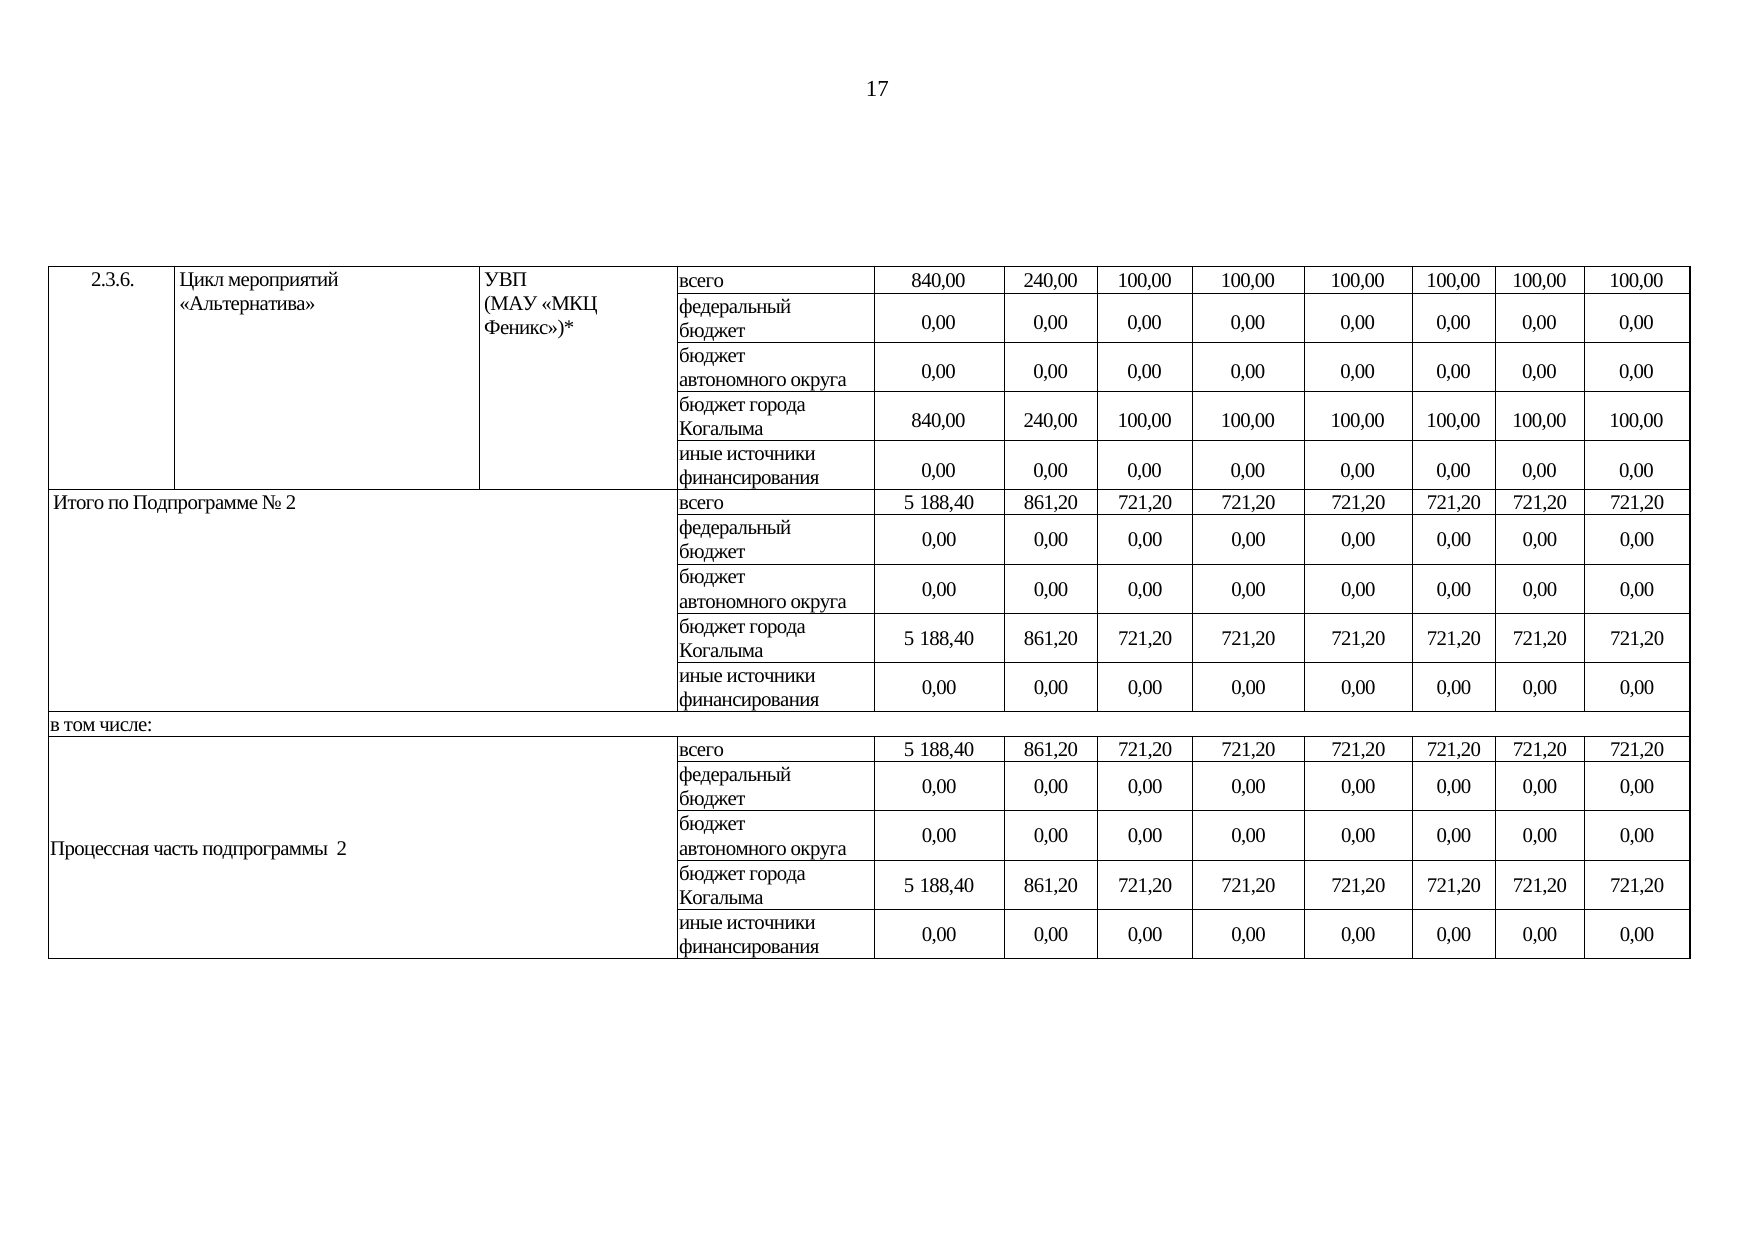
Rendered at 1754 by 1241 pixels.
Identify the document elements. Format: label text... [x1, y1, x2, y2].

table_cell 721,20 [1193, 861, 1304, 909]
table_cell 0,00 [1585, 343, 1689, 391]
table_cell 0,00 [1496, 910, 1584, 958]
table_cell 0,00 [1496, 811, 1584, 859]
table_cell 0,00 [1005, 663, 1097, 711]
table_cell 721,20 [1496, 490, 1584, 514]
table_cell федеральный бюджет [678, 762, 874, 810]
table_cell иные источники финансирования [678, 441, 874, 489]
table_cell 0,00 [1193, 441, 1304, 489]
table_cell 0,00 [1098, 811, 1192, 859]
table_cell 5 188,40 [875, 614, 1004, 662]
table_cell 0,00 [1098, 343, 1192, 391]
table_cell 0,00 [1305, 343, 1412, 391]
table_header 100,00 [1305, 267, 1412, 292]
table_cell 0,00 [1005, 441, 1097, 489]
table_cell 0,00 [875, 811, 1004, 859]
table_cell 721,20 [1585, 861, 1689, 909]
table_header 100,00 [1496, 267, 1584, 292]
table_cell 0,00 [1305, 663, 1412, 711]
table_cell 721,20 [1413, 737, 1495, 761]
table_cell 0,00 [1193, 343, 1304, 391]
table_cell 100,00 [1496, 392, 1584, 440]
table_cell 721,20 [1496, 614, 1584, 662]
table_cell 0,00 [875, 343, 1004, 391]
table_cell 5 188,40 [875, 737, 1004, 761]
table_cell 721,20 [1585, 614, 1689, 662]
table_cell 0,00 [1098, 910, 1192, 958]
table_cell 721,20 [1305, 737, 1412, 761]
table_header 240,00 [1005, 267, 1097, 292]
table_cell 100,00 [1413, 392, 1495, 440]
table_header УВП (МАУ «МКЦ Феникс»)* [480, 267, 677, 489]
table_cell 5 188,40 [875, 861, 1004, 909]
table_cell 0,00 [1585, 565, 1689, 613]
table_cell 0,00 [1413, 441, 1495, 489]
table_header Цикл мероприятий «Альтернатива» [175, 267, 479, 489]
table_cell 0,00 [875, 441, 1004, 489]
table_cell 0,00 [875, 762, 1004, 810]
table_cell 100,00 [1098, 392, 1192, 440]
table_cell 0,00 [1005, 294, 1097, 342]
table_cell 0,00 [1585, 441, 1689, 489]
table_cell иные источники финансирования [678, 910, 874, 958]
table_cell бюджет города Когалыма [678, 614, 874, 662]
table_cell 0,00 [1305, 441, 1412, 489]
table_cell 100,00 [1193, 392, 1304, 440]
table_header 100,00 [1193, 267, 1304, 292]
table_cell 0,00 [1193, 663, 1304, 711]
table_cell 0,00 [1585, 515, 1689, 563]
table_cell 721,20 [1305, 614, 1412, 662]
table_cell 100,00 [1585, 392, 1689, 440]
table_cell 0,00 [875, 294, 1004, 342]
table_cell 0,00 [1413, 663, 1495, 711]
table_cell бюджет автономного округа [678, 343, 874, 391]
table_cell 0,00 [875, 663, 1004, 711]
table_cell 0,00 [1193, 294, 1304, 342]
table_cell 840,00 [875, 392, 1004, 440]
table_cell 721,20 [1585, 490, 1689, 514]
table_cell 0,00 [1496, 294, 1584, 342]
table_cell 0,00 [1193, 910, 1304, 958]
table_cell 0,00 [1193, 515, 1304, 563]
table_cell бюджет города Когалыма [678, 861, 874, 909]
table_cell 861,20 [1005, 490, 1097, 514]
table_cell 721,20 [1413, 490, 1495, 514]
table_cell 0,00 [1005, 811, 1097, 859]
table_cell бюджет города Когалыма [678, 392, 874, 440]
table_cell 721,20 [1098, 861, 1192, 909]
table_cell 0,00 [1305, 294, 1412, 342]
table_cell бюджет автономного округа [678, 565, 874, 613]
table_cell 861,20 [1005, 737, 1097, 761]
table_cell 0,00 [1098, 565, 1192, 613]
table_cell 0,00 [1413, 811, 1495, 859]
table_cell 0,00 [875, 565, 1004, 613]
table_cell 0,00 [1413, 294, 1495, 342]
table_cell всего [678, 737, 874, 761]
table_cell 0,00 [1005, 762, 1097, 810]
table_cell 0,00 [1413, 515, 1495, 563]
table_cell 0,00 [1496, 441, 1584, 489]
table_cell 0,00 [1098, 663, 1192, 711]
table_cell 0,00 [1098, 515, 1192, 563]
table_cell 721,20 [1496, 861, 1584, 909]
table_cell 0,00 [1585, 762, 1689, 810]
table_cell 0,00 [1496, 565, 1584, 613]
table_cell 0,00 [1413, 910, 1495, 958]
table_cell 0,00 [1005, 565, 1097, 613]
table_cell 100,00 [1305, 392, 1412, 440]
table_cell федеральный бюджет [678, 515, 874, 563]
table_cell 0,00 [1585, 910, 1689, 958]
table_cell 0,00 [1305, 762, 1412, 810]
table_cell 0,00 [1496, 762, 1584, 810]
table_cell 721,20 [1098, 614, 1192, 662]
table_cell 0,00 [1305, 910, 1412, 958]
table_cell 0,00 [1305, 515, 1412, 563]
table_cell 0,00 [1005, 910, 1097, 958]
table_cell Итого по Подпрограмме № 2 [49, 490, 677, 711]
table_cell 0,00 [1585, 294, 1689, 342]
table_cell 0,00 [1585, 663, 1689, 711]
table_header 840,00 [875, 267, 1004, 292]
table_cell 0,00 [1193, 811, 1304, 859]
table_cell иные источники финансирования [678, 663, 874, 711]
table_cell 5 188,40 [875, 490, 1004, 514]
table_cell в том числе: [49, 712, 1689, 736]
table_cell федеральный бюджет [678, 294, 874, 342]
table_header 100,00 [1098, 267, 1192, 292]
table_cell 0,00 [1098, 294, 1192, 342]
table_cell 721,20 [1305, 490, 1412, 514]
table_cell 721,20 [1193, 614, 1304, 662]
table_cell 0,00 [1193, 565, 1304, 613]
table_cell 0,00 [1005, 343, 1097, 391]
table_cell 721,20 [1193, 490, 1304, 514]
table_cell 0,00 [1193, 762, 1304, 810]
table_cell 861,20 [1005, 614, 1097, 662]
table_cell 721,20 [1413, 861, 1495, 909]
table_cell 721,20 [1098, 737, 1192, 761]
table_cell 0,00 [875, 910, 1004, 958]
table_cell 0,00 [1098, 441, 1192, 489]
table_cell 0,00 [1496, 663, 1584, 711]
table_header 100,00 [1585, 267, 1689, 292]
table_cell 0,00 [1585, 811, 1689, 859]
table_cell 721,20 [1193, 737, 1304, 761]
table_header всего [678, 267, 874, 292]
table_cell 721,20 [1413, 614, 1495, 662]
table_cell 0,00 [1305, 565, 1412, 613]
table_cell 0,00 [875, 515, 1004, 563]
table_cell 721,20 [1496, 737, 1584, 761]
table_cell 721,20 [1585, 737, 1689, 761]
table_header 2.3.6. [49, 267, 174, 489]
table_cell Процессная часть подпрограммы 2 [49, 737, 677, 958]
table_cell 0,00 [1098, 762, 1192, 810]
table_cell 0,00 [1413, 565, 1495, 613]
table_cell 0,00 [1005, 515, 1097, 563]
table_cell бюджет автономного округа [678, 811, 874, 859]
table_header 100,00 [1413, 267, 1495, 292]
table_cell 721,20 [1098, 490, 1192, 514]
table_cell 0,00 [1413, 762, 1495, 810]
table_cell 0,00 [1496, 515, 1584, 563]
table_cell 240,00 [1005, 392, 1097, 440]
table_cell 721,20 [1305, 861, 1412, 909]
table_cell 0,00 [1496, 343, 1584, 391]
table_cell всего [678, 490, 874, 514]
table_cell 0,00 [1413, 343, 1495, 391]
table_cell 0,00 [1305, 811, 1412, 859]
table_cell 861,20 [1005, 861, 1097, 909]
